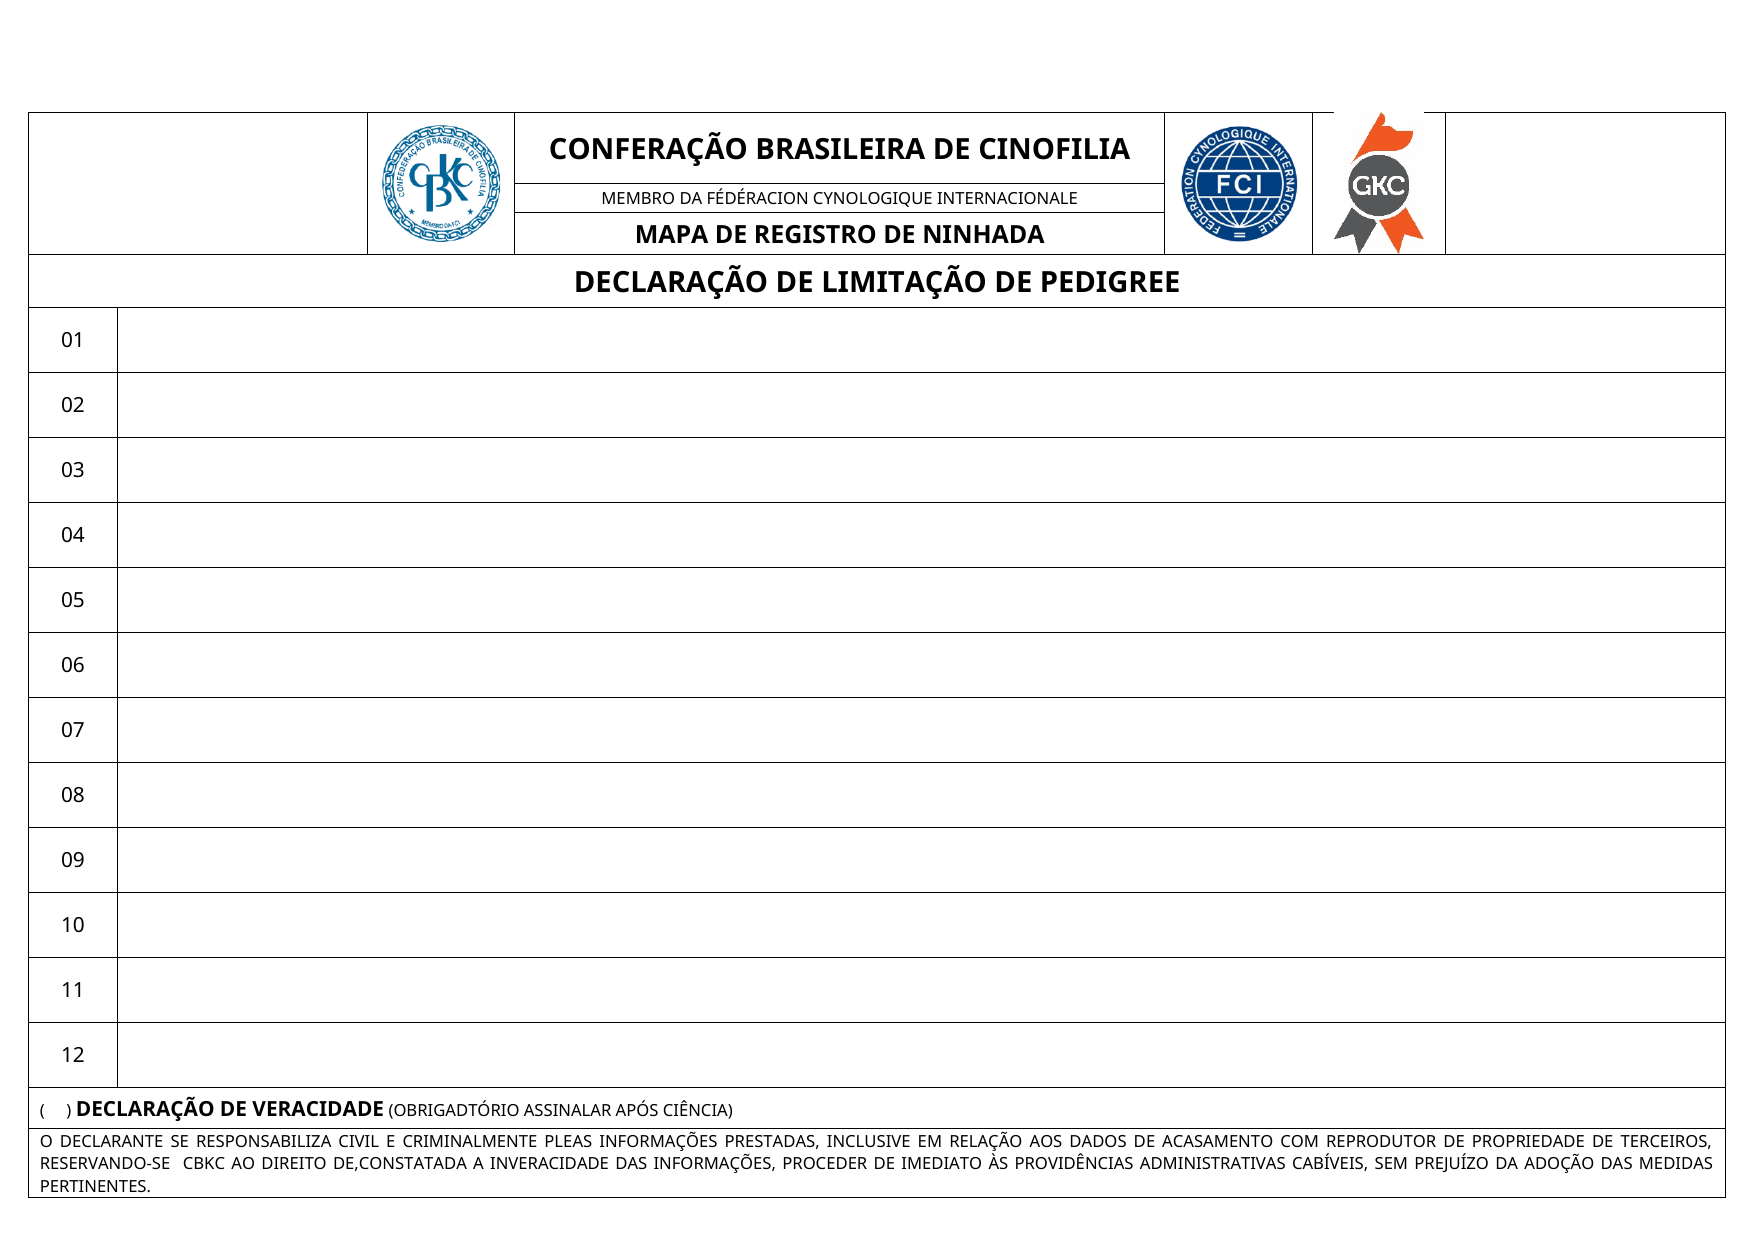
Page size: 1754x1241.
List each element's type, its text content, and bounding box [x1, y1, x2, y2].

table_cell 04 [29, 503, 117, 567]
picture [1179, 124, 1298, 242]
table_header [1165, 113, 1312, 254]
picture [382, 124, 501, 243]
table_cell ( ) DECLARAÇÃO DE VERACIDADE (OBRIGADTÓRIO ASSINALAR APÓS CIÊNCIA) [29, 1088, 1725, 1128]
table_cell [118, 568, 1725, 632]
picture [450, 232, 457, 238]
table_header [1446, 113, 1725, 254]
table_cell [118, 308, 1725, 372]
table_header [1313, 113, 1333, 254]
table_cell 07 [29, 698, 117, 762]
table_cell [118, 828, 1725, 892]
table_cell 09 [29, 828, 117, 892]
table_cell 11 [29, 958, 117, 1022]
table_cell [118, 633, 1725, 697]
table_cell 02 [29, 373, 117, 437]
table_cell [118, 763, 1725, 827]
table_cell 08 [29, 763, 117, 827]
table_cell MAPA DE REGISTRO DE NINHADA [515, 213, 1164, 254]
table_header [368, 113, 514, 254]
table_cell [118, 893, 1725, 957]
table_cell [118, 373, 1725, 437]
table_cell 05 [29, 568, 117, 632]
table_cell 06 [29, 633, 117, 697]
table_cell [118, 958, 1725, 1022]
table_cell 01 [29, 308, 117, 372]
table_header [1424, 113, 1445, 254]
table_cell DECLARAÇÃO DE LIMITAÇÃO DE PEDIGREE [29, 255, 1725, 307]
table_cell 03 [29, 438, 117, 502]
table_cell [118, 503, 1725, 567]
table_cell [118, 438, 1725, 502]
table_cell [118, 1023, 1725, 1087]
table_cell MEMBRO DA FÉDÉRACION CYNOLOGIQUE INTERNACIONALE [515, 184, 1164, 212]
table_header CONFERAÇÃO BRASILEIRA DE CINOFILIA [515, 113, 1164, 183]
picture [1333, 112, 1424, 254]
table_cell 10 [29, 893, 117, 957]
table_header [29, 113, 367, 254]
picture [494, 177, 501, 186]
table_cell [29, 1129, 1725, 1197]
table_cell 12 [29, 1023, 117, 1087]
table_cell [118, 698, 1725, 762]
